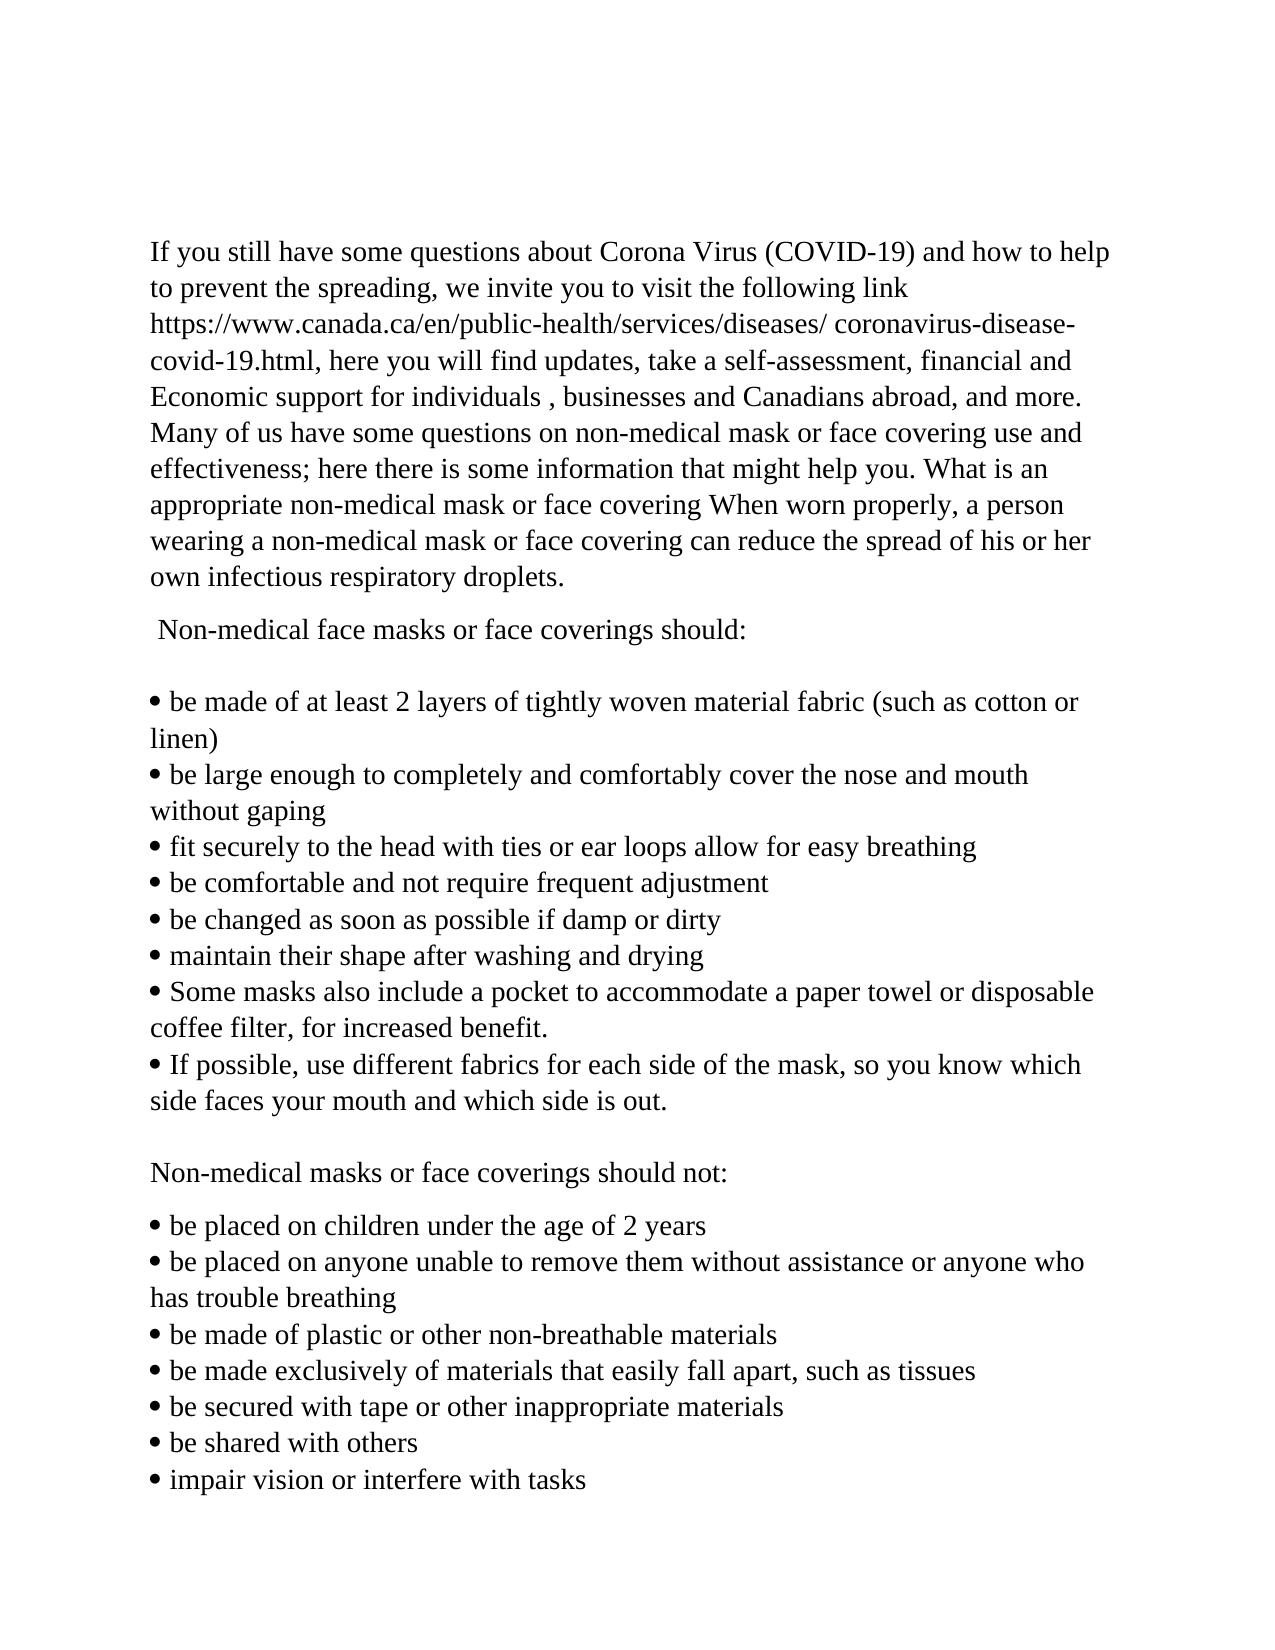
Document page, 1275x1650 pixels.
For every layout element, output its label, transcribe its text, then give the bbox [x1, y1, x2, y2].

text be made exclusively of materials that easily fall apart, such as tissues [150, 1353, 1125, 1387]
text fit securely to the head with ties or ear loops allow for easy breathing [150, 829, 1125, 863]
text maintain their shape after washing and drying [150, 938, 1125, 972]
text Some masks also include a pocket to accommodate a paper towel or disposable coffee filter, for increased benefit. [150, 974, 1125, 1044]
text impair vision or interfere with tasks [150, 1462, 1125, 1495]
text be placed on children under the age of 2 years [150, 1208, 1125, 1242]
text be made of at least 2 layers of tightly woven material fabric (such as cotton or linen) [150, 684, 1125, 754]
text be large enough to completely and comfortably cover the nose and mouth without gaping [150, 757, 1125, 827]
text be shared with others [150, 1426, 1125, 1459]
text be secured with tape or other inappropriate materials [150, 1389, 1125, 1423]
text be made of plastic or other non-breathable materials [150, 1317, 1125, 1350]
text Non-medical masks or face coverings should not: [150, 1155, 1125, 1189]
text If you still have some questions about Corona Virus (COVID-19) and how to help to prevent the spreading, we invite you to visit the following link https://www.canada.ca/en/public-health/services/diseases/ coronavirus-disease-covid-19.html, here you will find updates, take a self-assessment, financial and Economic support for individuals , businesses and Canadians abroad, and more. Many of us have some questions on non-medical mask or face covering use and effectiveness; here there is some information that might help you. What is an appropriate non-medical mask or face covering When worn properly, a person wearing a non-medical mask or face covering can reduce the spread of his or her own infectious respiratory droplets. [150, 234, 1125, 593]
text be placed on anyone unable to remove them without assistance or anyone who has trouble breathing [150, 1244, 1125, 1314]
text be changed as soon as possible if damp or dirty [150, 902, 1125, 936]
text be comfortable and not require frequent adjustment [150, 866, 1125, 899]
text If possible, use different fabrics for each side of the mask, so you know which side faces your mouth and which side is out. [150, 1047, 1125, 1117]
text Non-medical face masks or face coverings should: [150, 612, 1125, 646]
